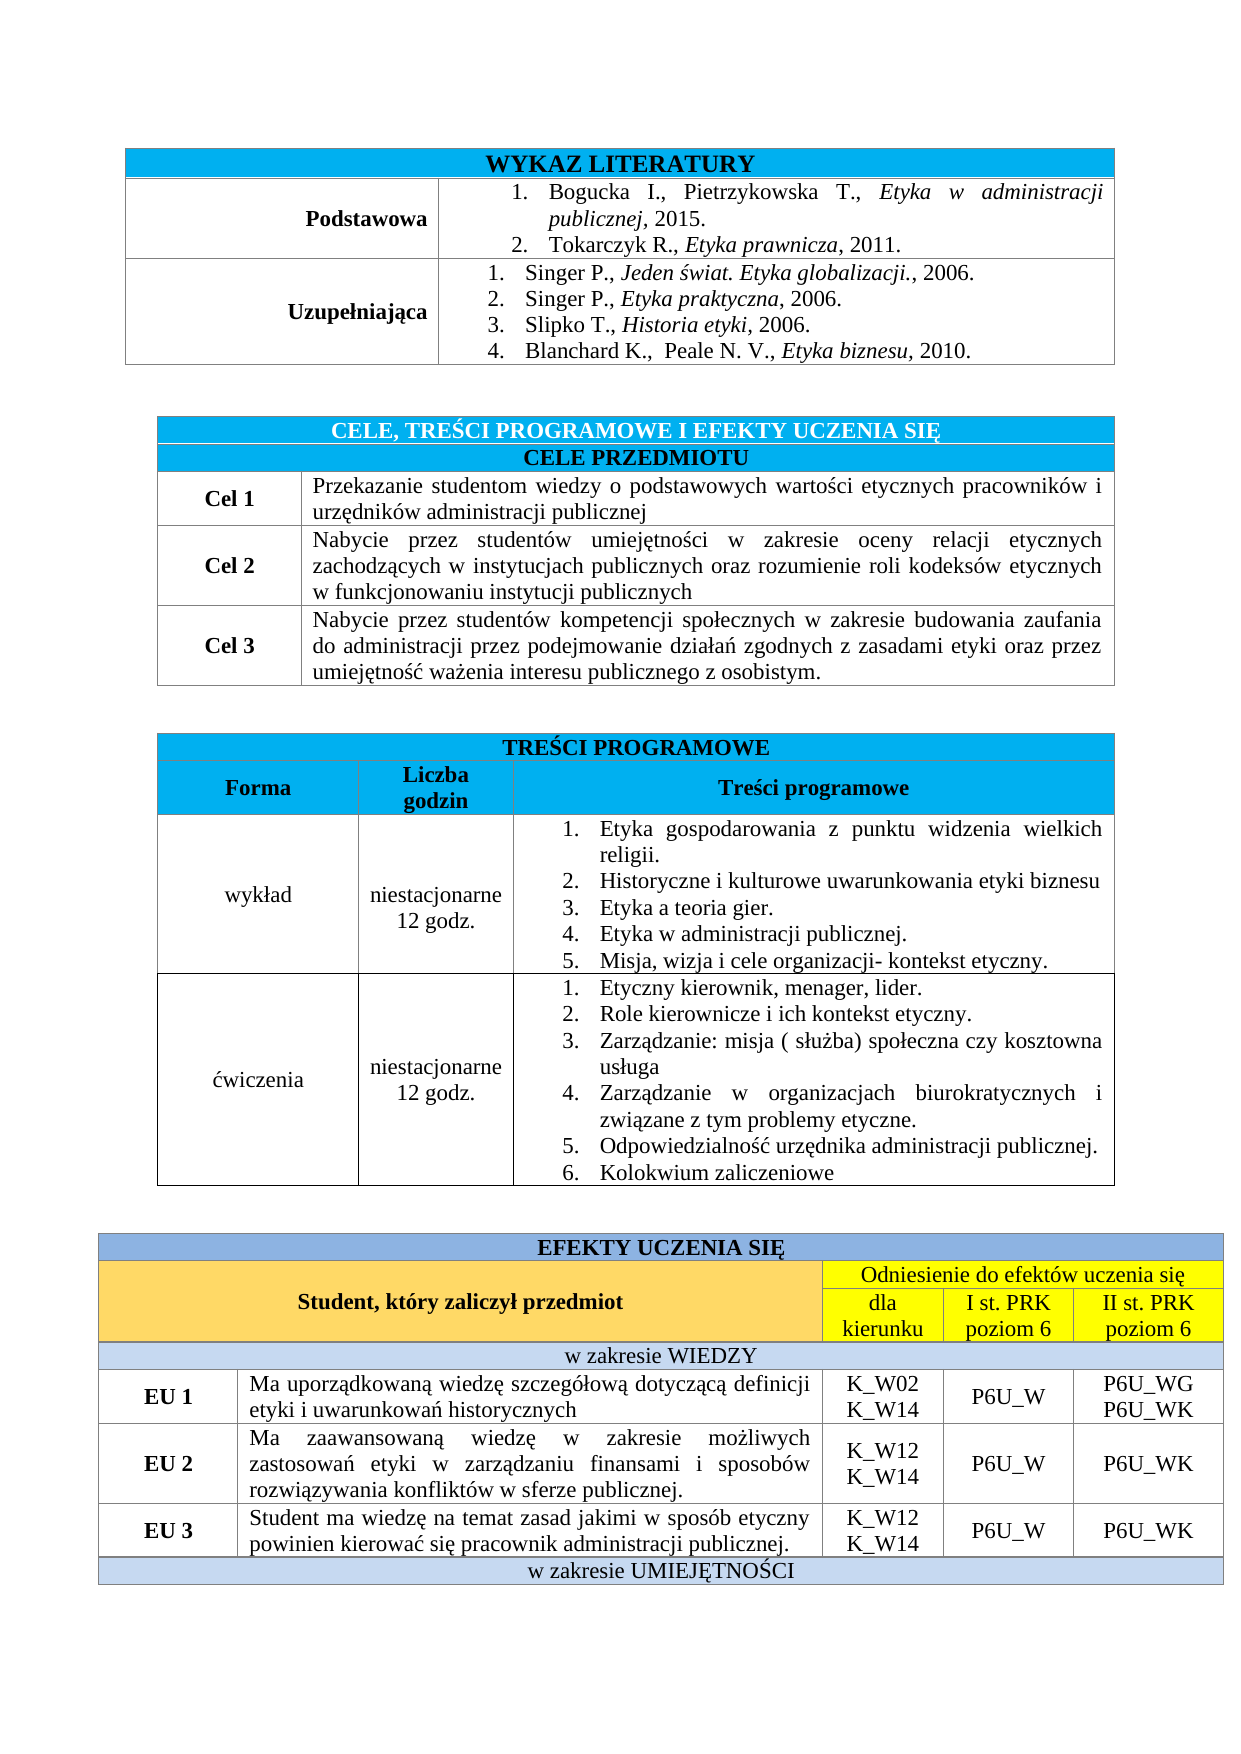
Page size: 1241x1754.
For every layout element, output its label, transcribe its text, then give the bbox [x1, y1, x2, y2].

table_cell Etyczny kierownik, menager, lider. Role kierownicze i ich kontekst etyczny. Zarządzanie: misja ( służba) społeczna czy kosztowna usługa Zarządzanie w organizacjach biurokratycznych i związane z tym problemy etyczne. Odpowiedzialność urzędnika administracji publicznej. Kolokwium zaliczeniowe [514, 974, 1114, 1185]
table_cell P6U_W [944, 1424, 1073, 1503]
table_cell P6U_W [944, 1504, 1073, 1556]
table_cell wykład [158, 815, 358, 973]
table_cell K_W12 K_W14 [823, 1504, 943, 1556]
table_cell P6U_WG P6U_WK [1074, 1370, 1223, 1422]
table_cell Cel 1 [158, 472, 301, 524]
table_cell EU 3 [99, 1504, 237, 1556]
table_cell EU 2 [99, 1424, 237, 1503]
table_cell Bogucka I., Pietrzykowska T., Etyka w administracji publicznej, 2015. Tokarczyk R., Etyka prawnicza, 2011. [439, 179, 1114, 257]
table_cell Liczba godzin [359, 761, 513, 814]
table_cell Singer P., Jeden świat. Etyka globalizacji., 2006. Singer P., Etyka praktyczna, 2006. Slipko T., Historia etyki, 2006. Blanchard K., Peale N. V., Etyka biznesu, 2010. [439, 259, 1114, 364]
table_cell Forma [158, 761, 358, 814]
table_cell K_W02 K_W14 [823, 1370, 943, 1422]
table_cell I st. PRK poziom 6 [944, 1289, 1073, 1341]
table_cell Przekazanie studentom wiedzy o podstawowych wartości etycznych pracowników i urzędników administracji publicznej [302, 472, 1114, 524]
table_cell Odniesienie do efektów uczenia się [823, 1261, 1223, 1288]
table_cell niestacjonarne 12 godz. [359, 974, 513, 1185]
table_cell dla kierunku [823, 1289, 943, 1341]
table_cell EU 1 [99, 1370, 237, 1422]
table_cell ćwiczenia [158, 974, 358, 1185]
table_header WYKAZ LITERATURY [126, 149, 1114, 177]
table_cell Student, który zaliczył przedmiot [99, 1261, 822, 1341]
table_header TREŚCI PROGRAMOWE [158, 734, 1114, 760]
table_cell CELE PRZEDMIOTU [158, 445, 1114, 471]
table_cell Student ma wiedzę na temat zasad jakimi w sposób etyczny powinien kierować się pracownik administracji publicznej. [238, 1504, 822, 1556]
table_cell P6U_W [944, 1370, 1073, 1422]
table_cell Cel 2 [158, 526, 301, 605]
table_cell Uzupełniająca [126, 259, 438, 364]
table_cell P6U_WK [1074, 1424, 1223, 1503]
table_cell II st. PRK poziom 6 [1074, 1289, 1223, 1341]
table_cell Etyka gospodarowania z punktu widzenia wielkich religii. Historyczne i kulturowe uwarunkowania etyki biznesu Etyka a teoria gier. Etyka w administracji publicznej. Misja, wizja i cele organizacji- kontekst etyczny. [514, 815, 1114, 973]
table_cell w zakresie UMIEJĘTNOŚCI [99, 1558, 1223, 1584]
table_cell P6U_WK [1074, 1504, 1223, 1556]
table_header CELE, TREŚCI PROGRAMOWE I EFEKTY UCZENIA SIĘ [158, 417, 1114, 443]
table_header EFEKTY UCZENIA SIĘ [99, 1234, 1223, 1260]
table_cell Cel 3 [158, 606, 301, 685]
table_cell K_W12 K_W14 [823, 1424, 943, 1503]
table_cell Ma zaawansowaną wiedzę w zakresie możliwych zastosowań etyki w zarządzaniu finansami i sposobów rozwiązywania konfliktów w sferze publicznej. [238, 1424, 822, 1503]
table_cell niestacjonarne 12 godz. [359, 815, 513, 973]
table_cell Treści programowe [514, 761, 1114, 814]
table_cell Podstawowa [126, 179, 438, 257]
table_cell w zakresie WIEDZY [99, 1343, 1223, 1369]
table_cell Nabycie przez studentów umiejętności w zakresie oceny relacji etycznych zachodzących w instytucjach publicznych oraz rozumienie roli kodeksów etycznych w funkcjonowaniu instytucji publicznych [302, 526, 1114, 605]
table_cell Ma uporządkowaną wiedzę szczegółową dotyczącą definicji etyki i uwarunkowań historycznych [238, 1370, 822, 1422]
table_cell Nabycie przez studentów kompetencji społecznych w zakresie budowania zaufania do administracji przez podejmowanie działań zgodnych z zasadami etyki oraz przez umiejętność ważenia interesu publicznego z osobistym. [302, 606, 1114, 685]
